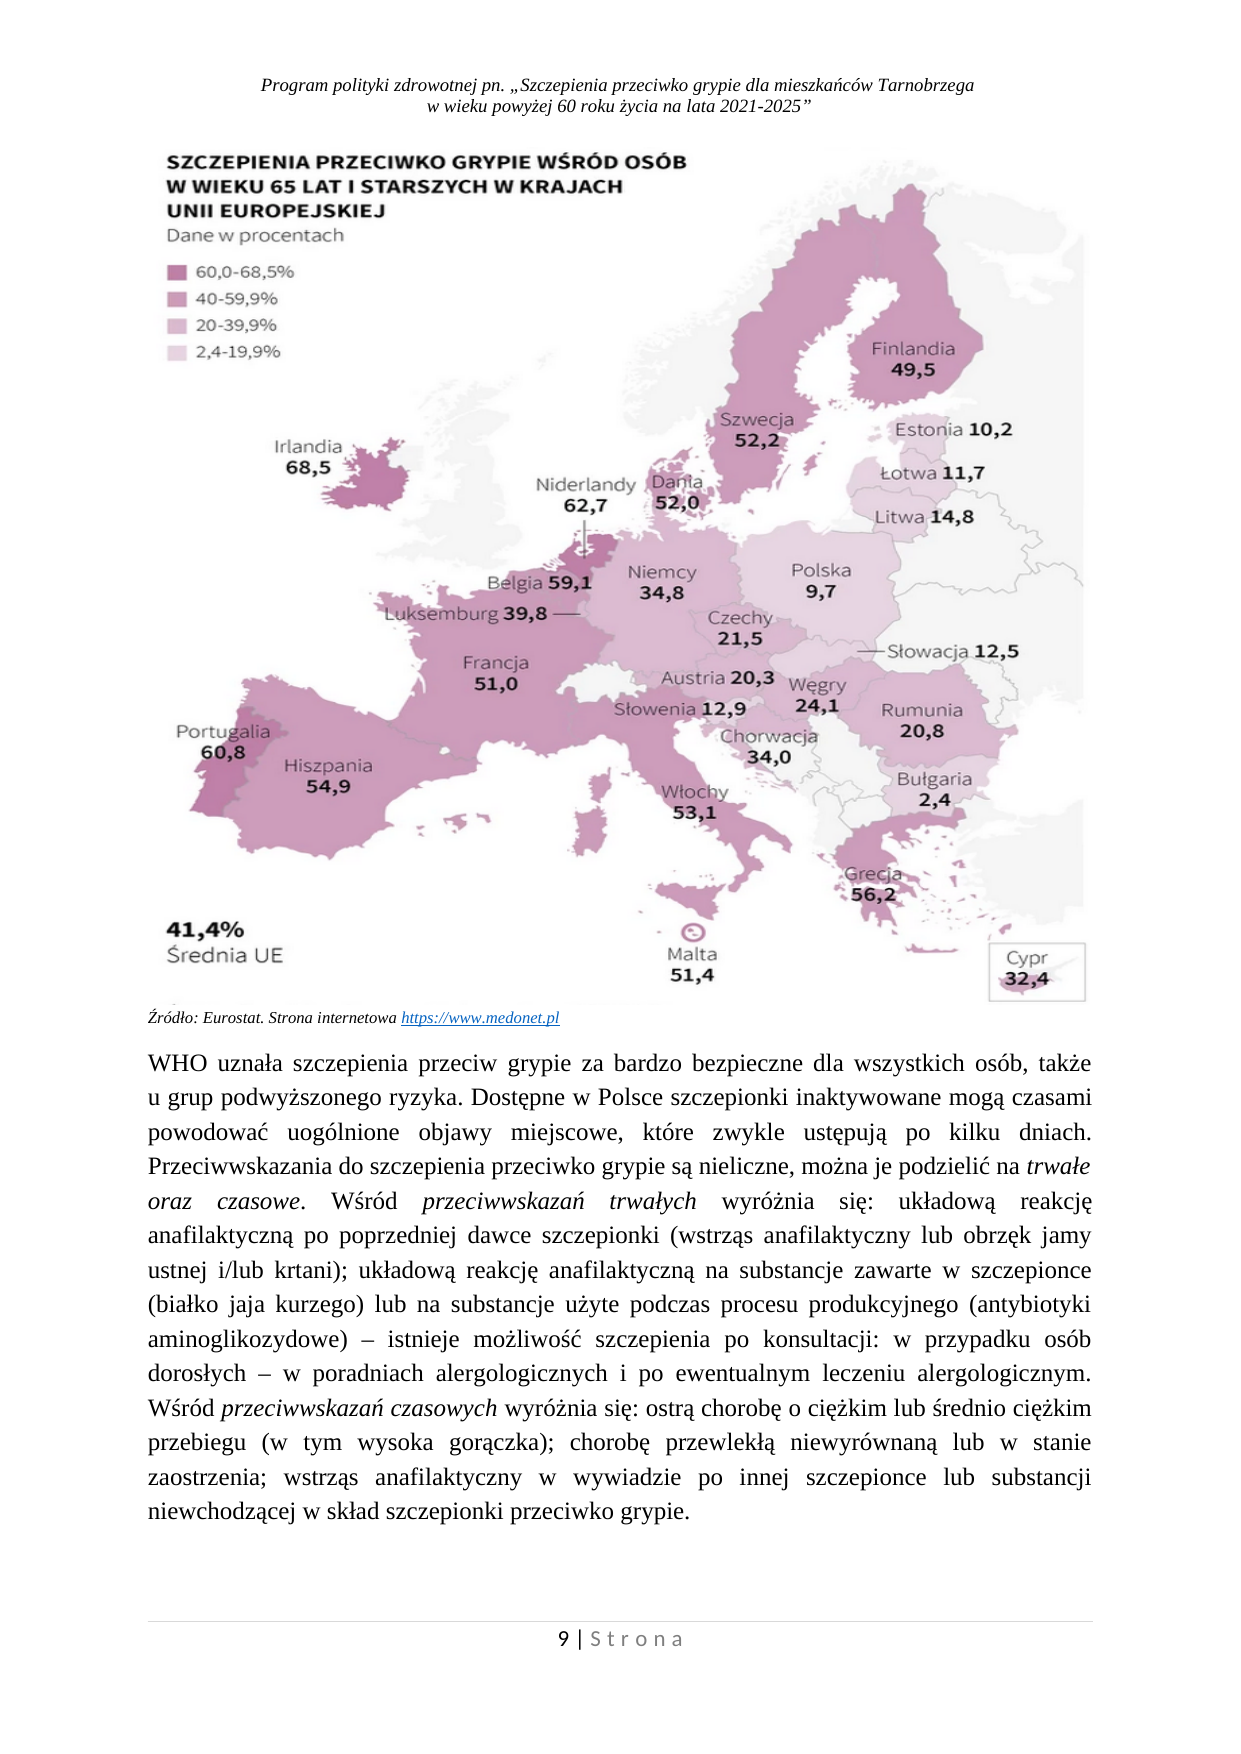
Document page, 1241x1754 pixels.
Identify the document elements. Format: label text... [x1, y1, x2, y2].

picture [147, 147, 1090, 1005]
text WHO uznała szczepienia przeciw grypie za bardzo bezpieczne dla wszystkich osób, także u grup podwyższonego ryzyka. Dostępne w Polsce szczepionki inaktywowane mogą czasami powodować uogólnione objawy miejscowe, które zwykle ustępują po kilku dniach. Przeciwwskazania do szczepienia przeciwko grypie są nieliczne, można je podzielić na trwałe oraz czasowe. Wśród przeciwwskazań trwałych wyróżnia się: układową reakcję anafilaktyczną po poprzedniej dawce szczepionki (wstrząs anafilaktyczny lub obrzęk jamy ustnej i/lub krtani); układową reakcję anafilaktyczną na substancje zawarte w szczepionce (białko jaja kurzego) lub na substancje użyte podczas procesu produkcyjnego (antybiotyki aminoglikozydowe) – istnieje możliwość szczepienia po konsultacji: w przypadku osób dorosłych – w poradniach alergologicznych i po ewentualnym leczeniu alergologicznym. Wśród przeciwwskazań czasowych wyróżnia się: ostrą chorobę o ciężkim lub średnio ciężkim przebiegu (w tym wysoka gorączka); chorobę przewlekłą niewyrównaną lub w stanie zaostrzenia; wstrząs anafilaktyczny w wywiadzie po innej szczepionce lub substancji niewchodzącej w skład szczepionki przeciwko grypie. [148, 1048, 1093, 1525]
